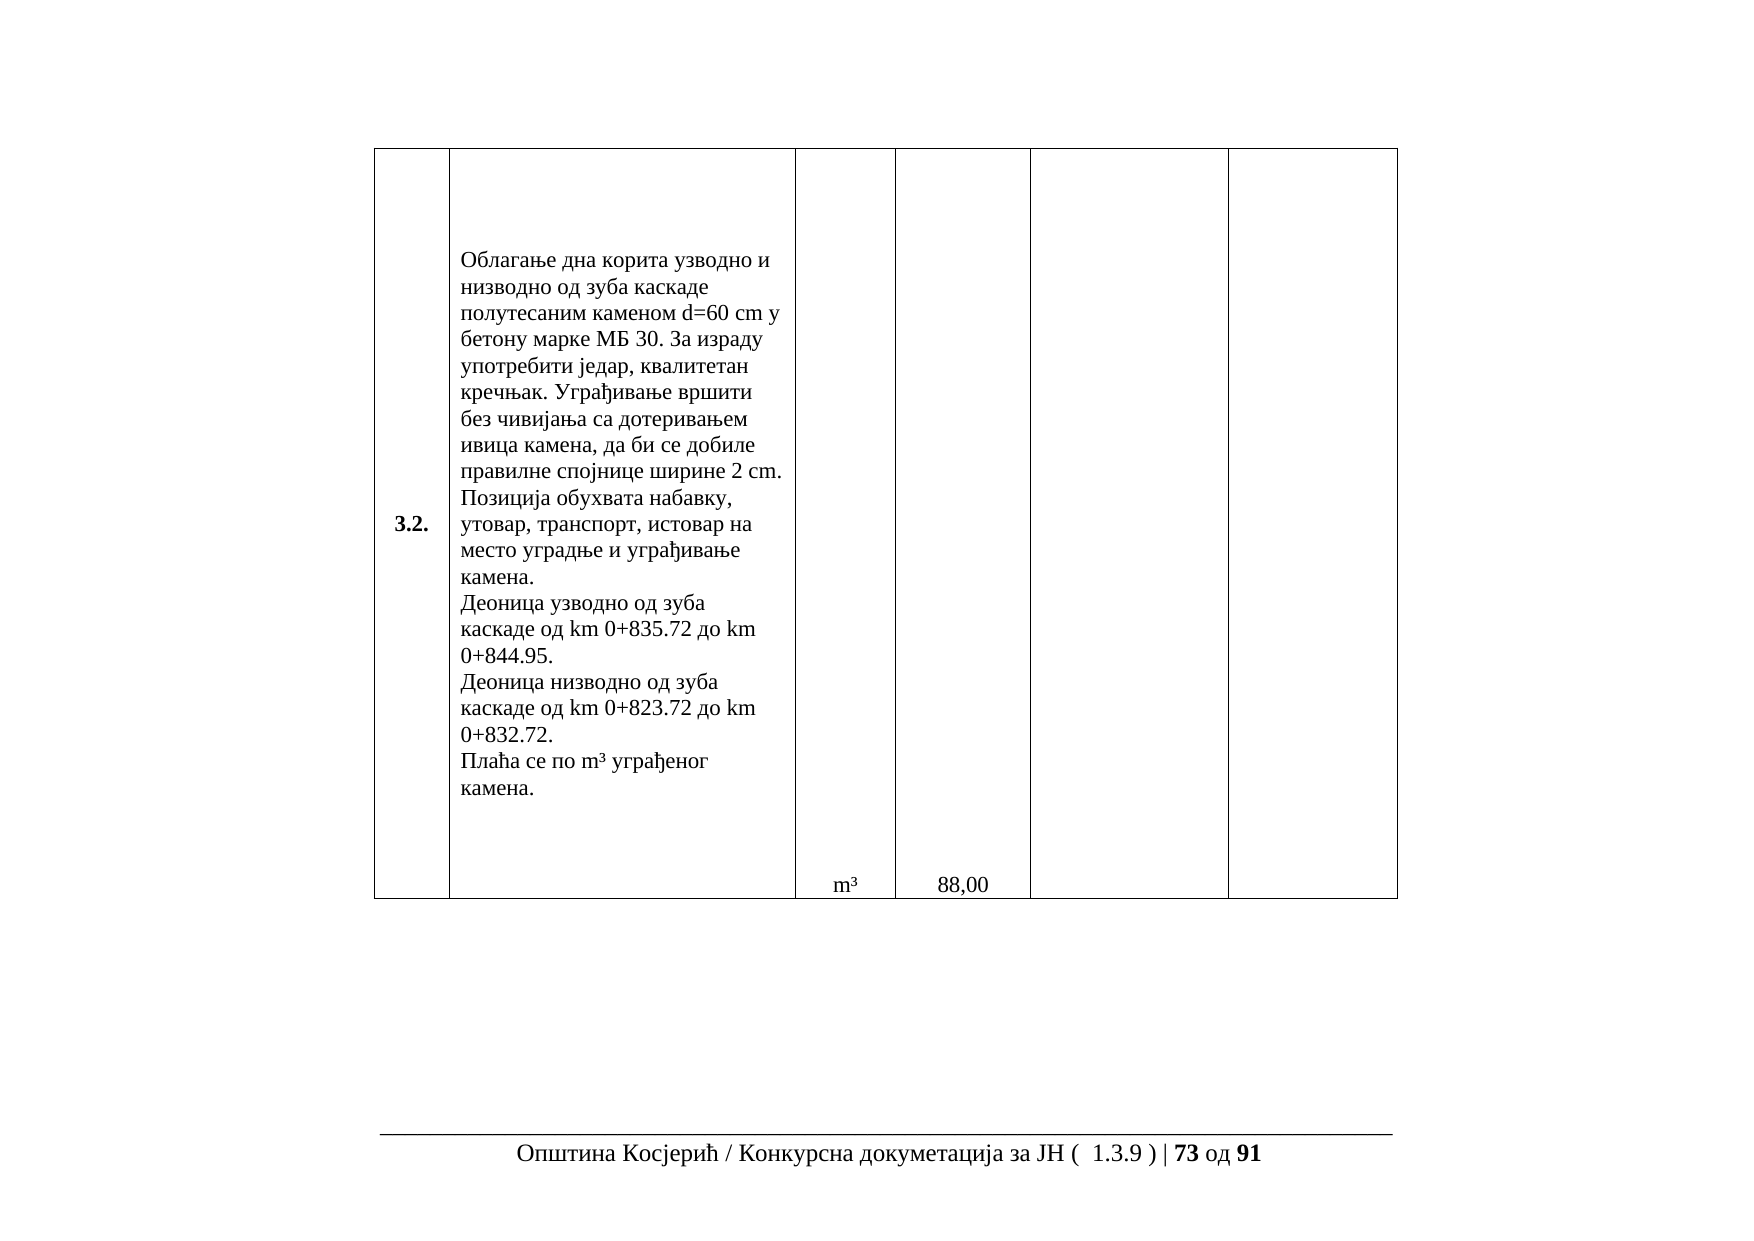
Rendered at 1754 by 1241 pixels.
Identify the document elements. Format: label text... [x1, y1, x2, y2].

table_cell 88,00 [896, 149, 1030, 898]
table_cell [1229, 149, 1397, 898]
table_cell m³ [796, 149, 895, 898]
table_cell 3.2. [375, 149, 449, 898]
table_cell [1031, 149, 1228, 898]
table_cell Облагање дна корита узводно и низводно од зуба каскаде полутесаним каменом d=60 cm у бетону марке МБ 30. За израду употребити једар, квалитетан кречњак. Уграђивање вршити без чивијања са дотеривањем ивица камена, да би се добиле правилне спојнице ширине 2 cm. Позиција обухвата набавку, утовар, транспорт, истовар на место уградње и уграђивање камена. Деоница узводно од зуба каскаде од km 0+835.72 до km 0+844.95. Деоница низводно од зуба каскаде од km 0+823.72 до km 0+832.72. Плаћа се по m³ уграђеног камена. [450, 149, 795, 898]
